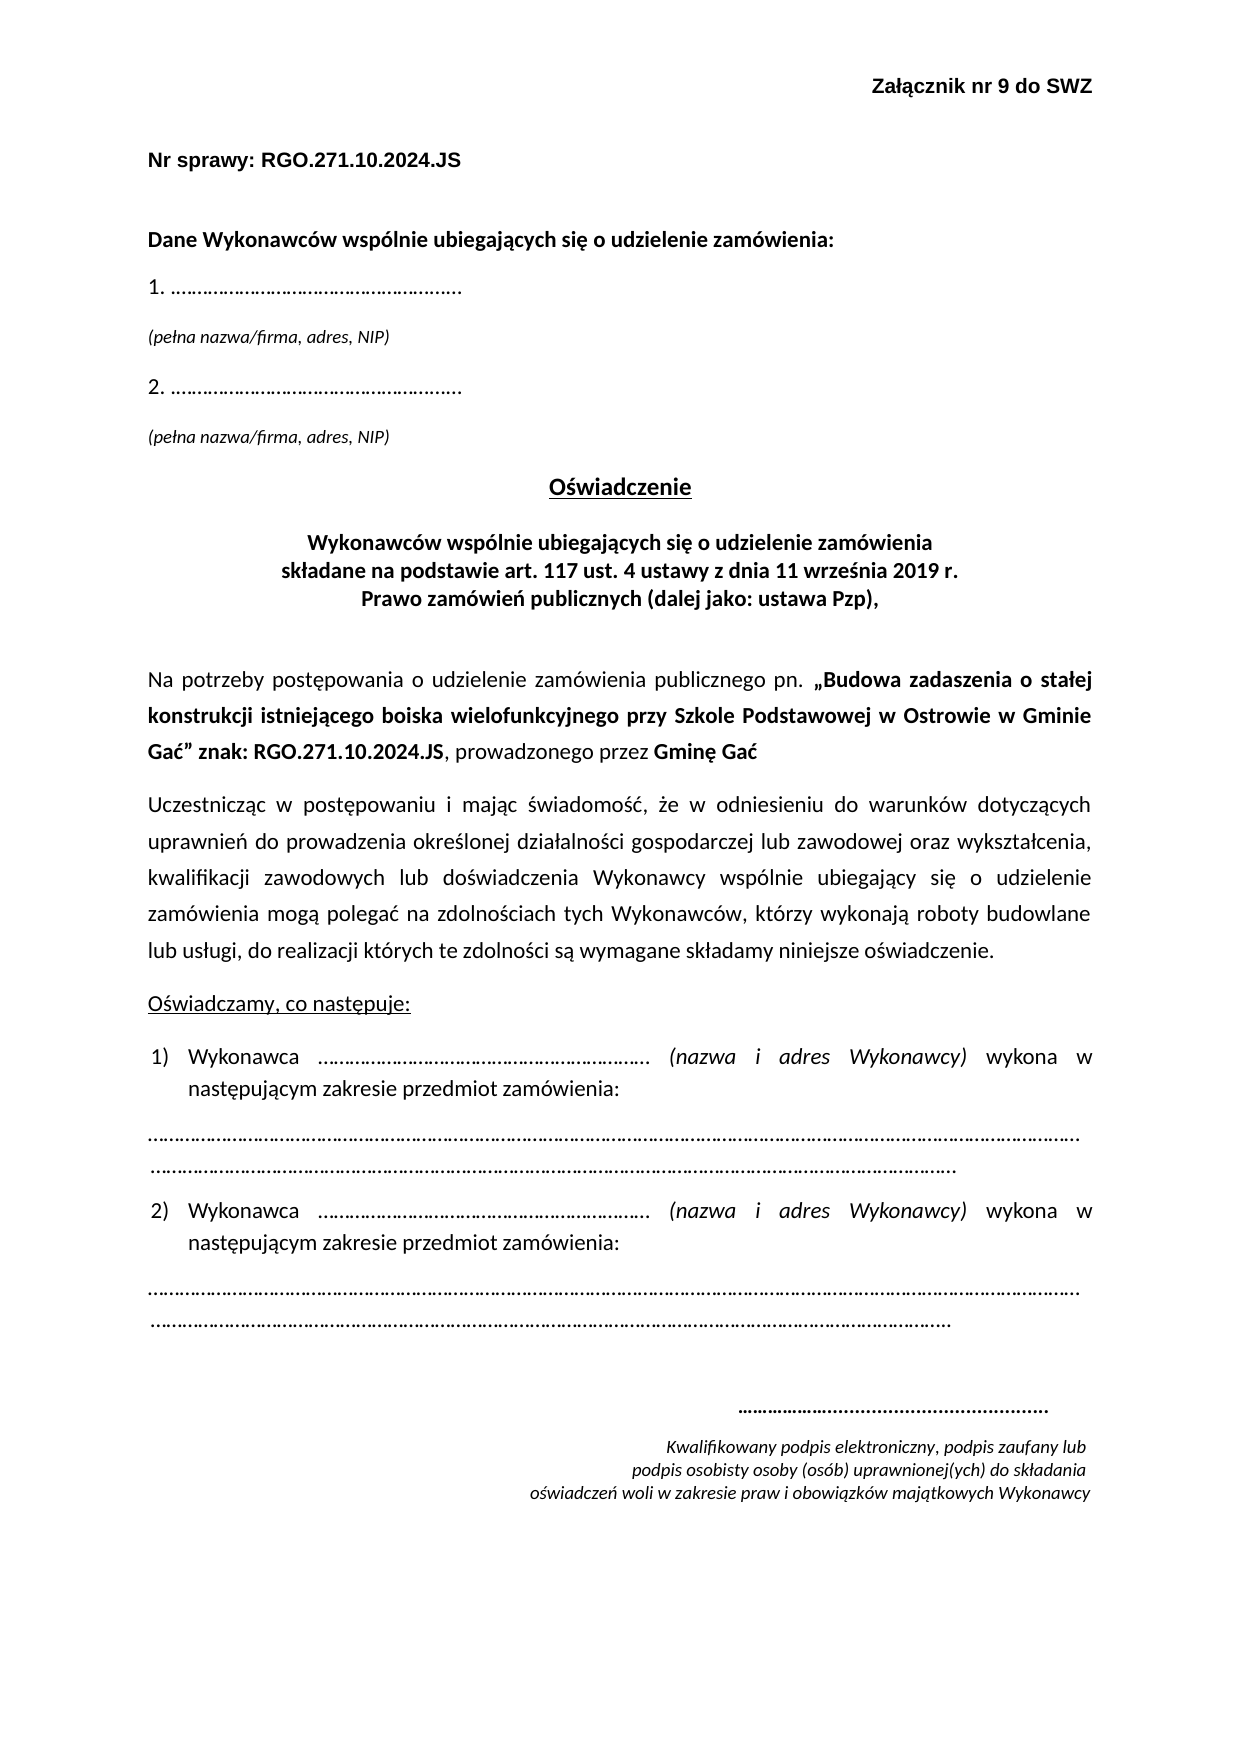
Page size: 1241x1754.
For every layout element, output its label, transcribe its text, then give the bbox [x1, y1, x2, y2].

text 2. .…………………………………………...… [148, 372, 1093, 400]
text Uczestnicząc w postępowaniu i mając świadomość, że w odniesieniu do warunków dotyczących uprawnień do prowadzenia określonej działalności gospodarczej lub zawodowej oraz wykształcenia, kwalifikacji zawodowych lub doświadczenia Wykonawcy wspólnie ubiegający się o udzielenie zamówienia mogą polegać na zdolnościach tych Wykonawców, którzy wykonają roboty budowlane lub usługi, do realizacji których te zdolności są wymagane składamy niniejsze oświadczenie. [148, 791, 1093, 964]
text …………………………………………………………………………………………………………………………………………………………………………………………………………………………………………………………………………………………………… [148, 1119, 1093, 1179]
text Prawo zamówień publicznych (dalej jako: ustawa Pzp), [148, 584, 1093, 612]
text Kwalifikowany podpis elektroniczny, podpis zaufany lub podpis osobisty osoby (osób) uprawnionej(ych) do składania oświadczeń woli w zakresie praw i obowiązków majątkowych Wykonawcy [148, 1436, 1093, 1504]
text ………………………………………………………………………………………………………………………………………………………………………………………………………………………………………………………………………………………………….. [148, 1273, 1093, 1333]
text ………………........................................ [650, 1393, 1093, 1419]
list Wykonawca ……………………………………………………… (nazwa i adres Wykonawcy) wykona w następującym zakresie przedmiot zamówienia: [150, 1042, 1093, 1102]
text Oświadczamy, co następuje: [148, 989, 1093, 1017]
text Na potrzeby postępowania o udzielenie zamówienia publicznego pn. „Budowa zadaszenia o stałej konstrukcji istniejącego boiska wielofunkcyjnego przy Szkole Podstawowej w Ostrowie w Gminie Gać” znak: RGO.271.10.2024.JS, prowadzonego przez Gminę Gać [148, 665, 1093, 766]
list Wykonawca ……………………………………………………… (nazwa i adres Wykonawcy) wykona w następującym zakresie przedmiot zamówienia: [150, 1196, 1093, 1256]
text (pełna nazwa/firma, adres, NIP) [148, 326, 1093, 348]
text Wykonawców wspólnie ubiegających się o udzielenie zamówienia [148, 528, 1093, 556]
subtitle Nr sprawy: RGO.271.10.2024.JS [148, 148, 1093, 172]
text 1. .…………………………………………...… [148, 272, 1093, 301]
text (pełna nazwa/firma, adres, NIP) [148, 425, 1093, 448]
text Oświadczenie [148, 471, 1093, 502]
text składane na podstawie art. 117 ust. 4 ustawy z dnia 11 września 2019 r. [148, 556, 1093, 584]
text Dane Wykonawców wspólnie ubiegających się o udzielenie zamówienia: [148, 226, 1093, 254]
